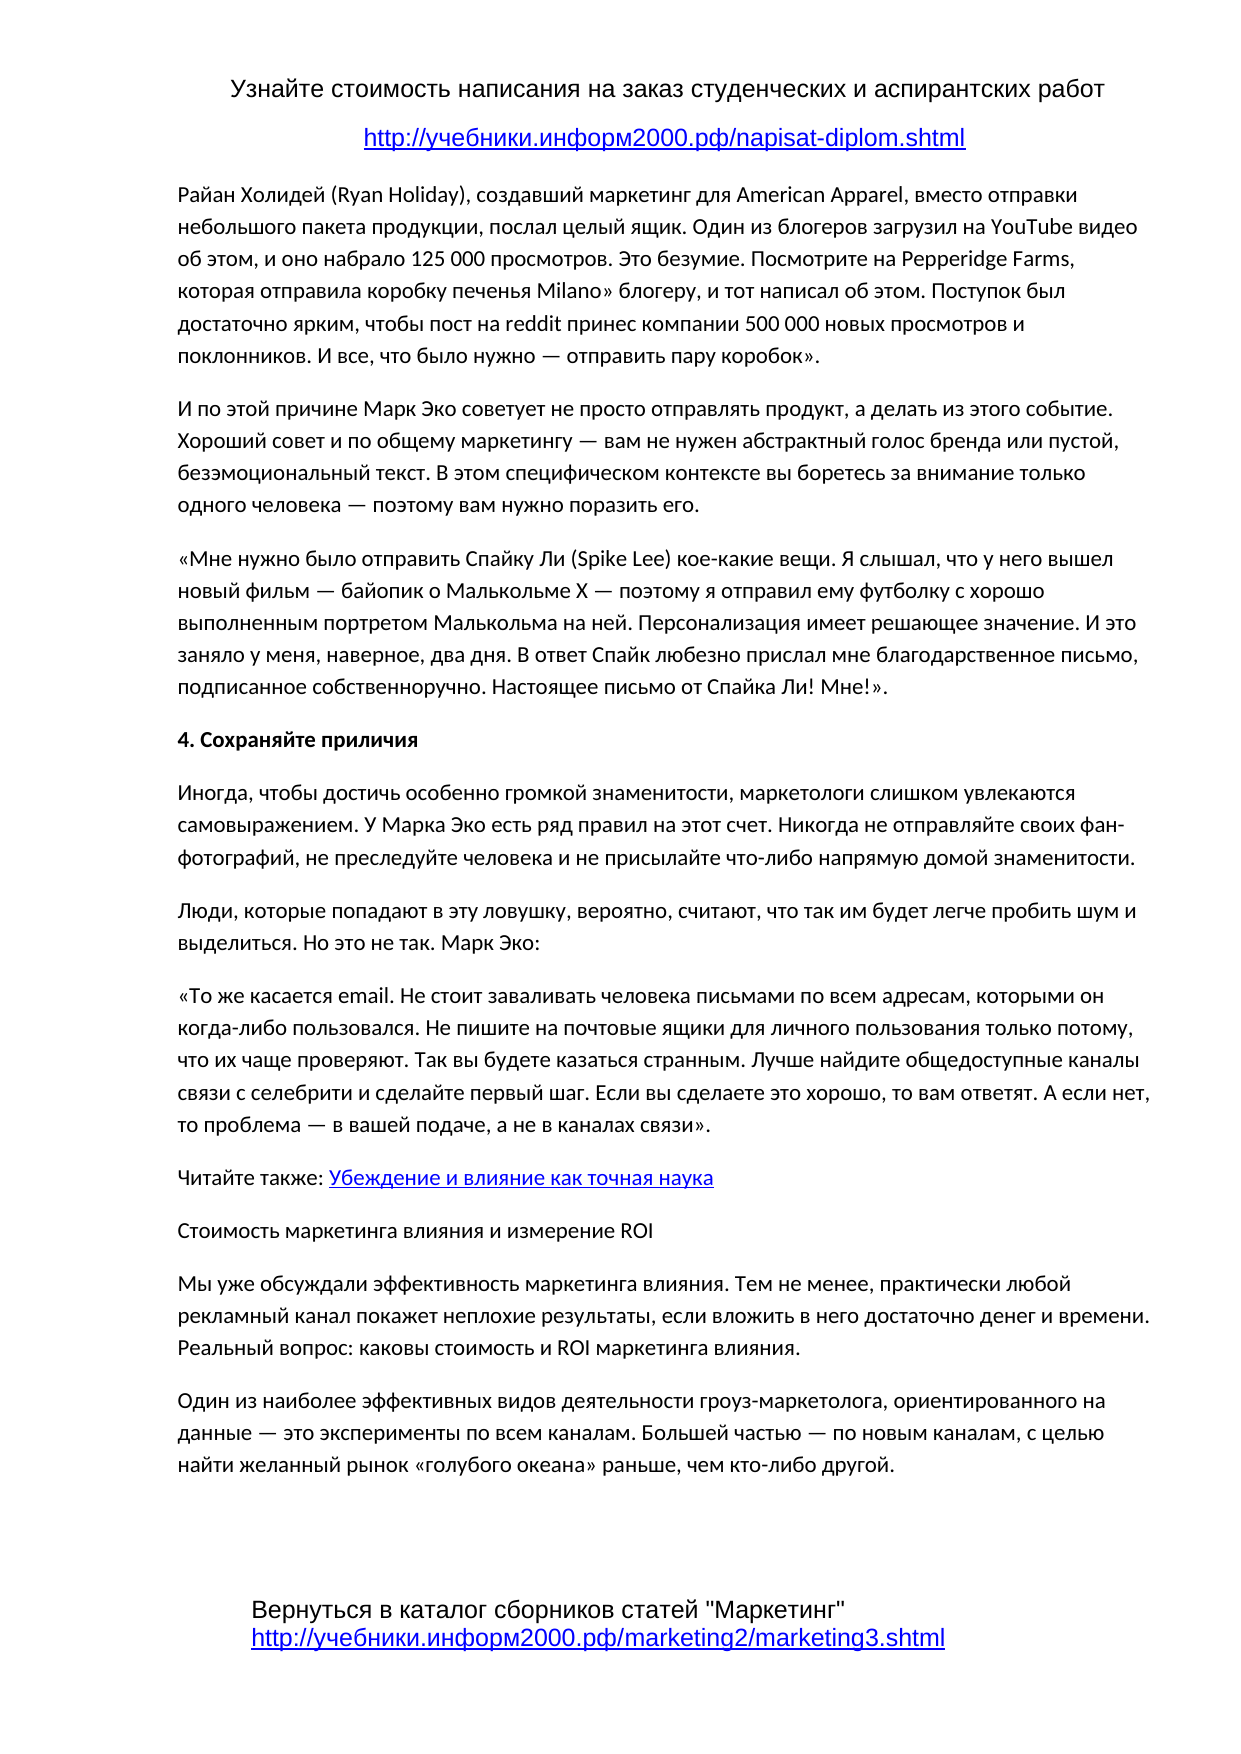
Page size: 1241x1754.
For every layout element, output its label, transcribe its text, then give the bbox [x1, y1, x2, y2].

text Стоимость маркетинга влияния и измерение ROI [177, 1216, 1152, 1244]
text «То же касается email. Не стоит заваливать человека письмами по всем адресам, которыми он когда-либо пользовался. Не пишите на почтовые ящики для личного пользования только потому, что их чаще проверяют. Так вы будете казаться странным. Лучше найдите общедоступные каналы связи с селебрити и сделайте первый шаг. Если вы сделаете это хорошо, то вам ответят. А если нет, то проблема — в вашей подаче, а не в каналах связи». [177, 981, 1152, 1138]
text Райан Холидей (Ryan Holiday), создавший маркетинг для American Apparel, вместо отправки небольшого пакета продукции, послал целый ящик. Один из блогеров загрузил на YouTube видео об этом, и оно набрало 125 000 просмотров. Это безумие. Посмотрите на Pepperidge Farms, которая отправила коробку печенья Milano» блогеру, и тот написал об этом. Поступок был достаточно ярким, чтобы пост на reddit принес компании 500 000 новых просмотров и поклонников. И все, что было нужно — отправить пару коробок». [177, 180, 1152, 369]
text Один из наиболее эффективных видов деятельности гроуз-маркетолога, ориентированного на данные — это эксперименты по всем каналам. Большей частью — по новым каналам, с целью найти желанный рынок «голубого океана» раньше, чем кто-либо другой. [177, 1386, 1152, 1479]
text И по этой причине Марк Эко советует не просто отправлять продукт, а делать из этого событие. Хороший совет и по общему маркетингу — вам не нужен абстрактный голос бренда или пустой, безэмоциональный текст. В этом специфическом контексте вы боретесь за внимание только одного человека — поэтому вам нужно поразить его. [177, 394, 1152, 519]
text Люди, которые попадают в эту ловушку, вероятно, считают, что так им будет легче пробить шум и выделиться. Но это не так. Марк Эко: [177, 896, 1152, 956]
text Иногда, чтобы достичь особенно громкой знаменитости, маркетологи слишком увлекаются самовыражением. У Марка Эко есть ряд правил на этот счет. Никогда не отправляйте своих фан-фотографий, не преследуйте человека и не присылайте что-либо напрямую домой знаменитости. [177, 778, 1152, 871]
text Мы уже обсуждали эффективность маркетинга влияния. Тем не менее, практически любой рекламный канал покажет неплохие результаты, если вложить в него достаточно денег и времени. Реальный вопрос: каковы стоимость и ROI маркетинга влияния. [177, 1269, 1152, 1361]
text Читайте также: Убеждение и влияние как точная наука [177, 1163, 1152, 1191]
text «Мне нужно было отправить Спайку Ли (Spike Lee) кое-какие вещи. Я слышал, что у него вышел новый фильм — байопик о Малькольме Х — поэтому я отправил ему футболку с хорошо выполненным портретом Малькольма на ней. Персонализация имеет решающее значение. И это заняло у меня, наверное, два дня. В ответ Спайк любезно прислал мне благодарственное письмо, подписанное собственноручно. Настоящее письмо от Спайка Ли! Мне!». [177, 544, 1152, 700]
text 4. Сохраняйте приличия [177, 725, 1152, 753]
